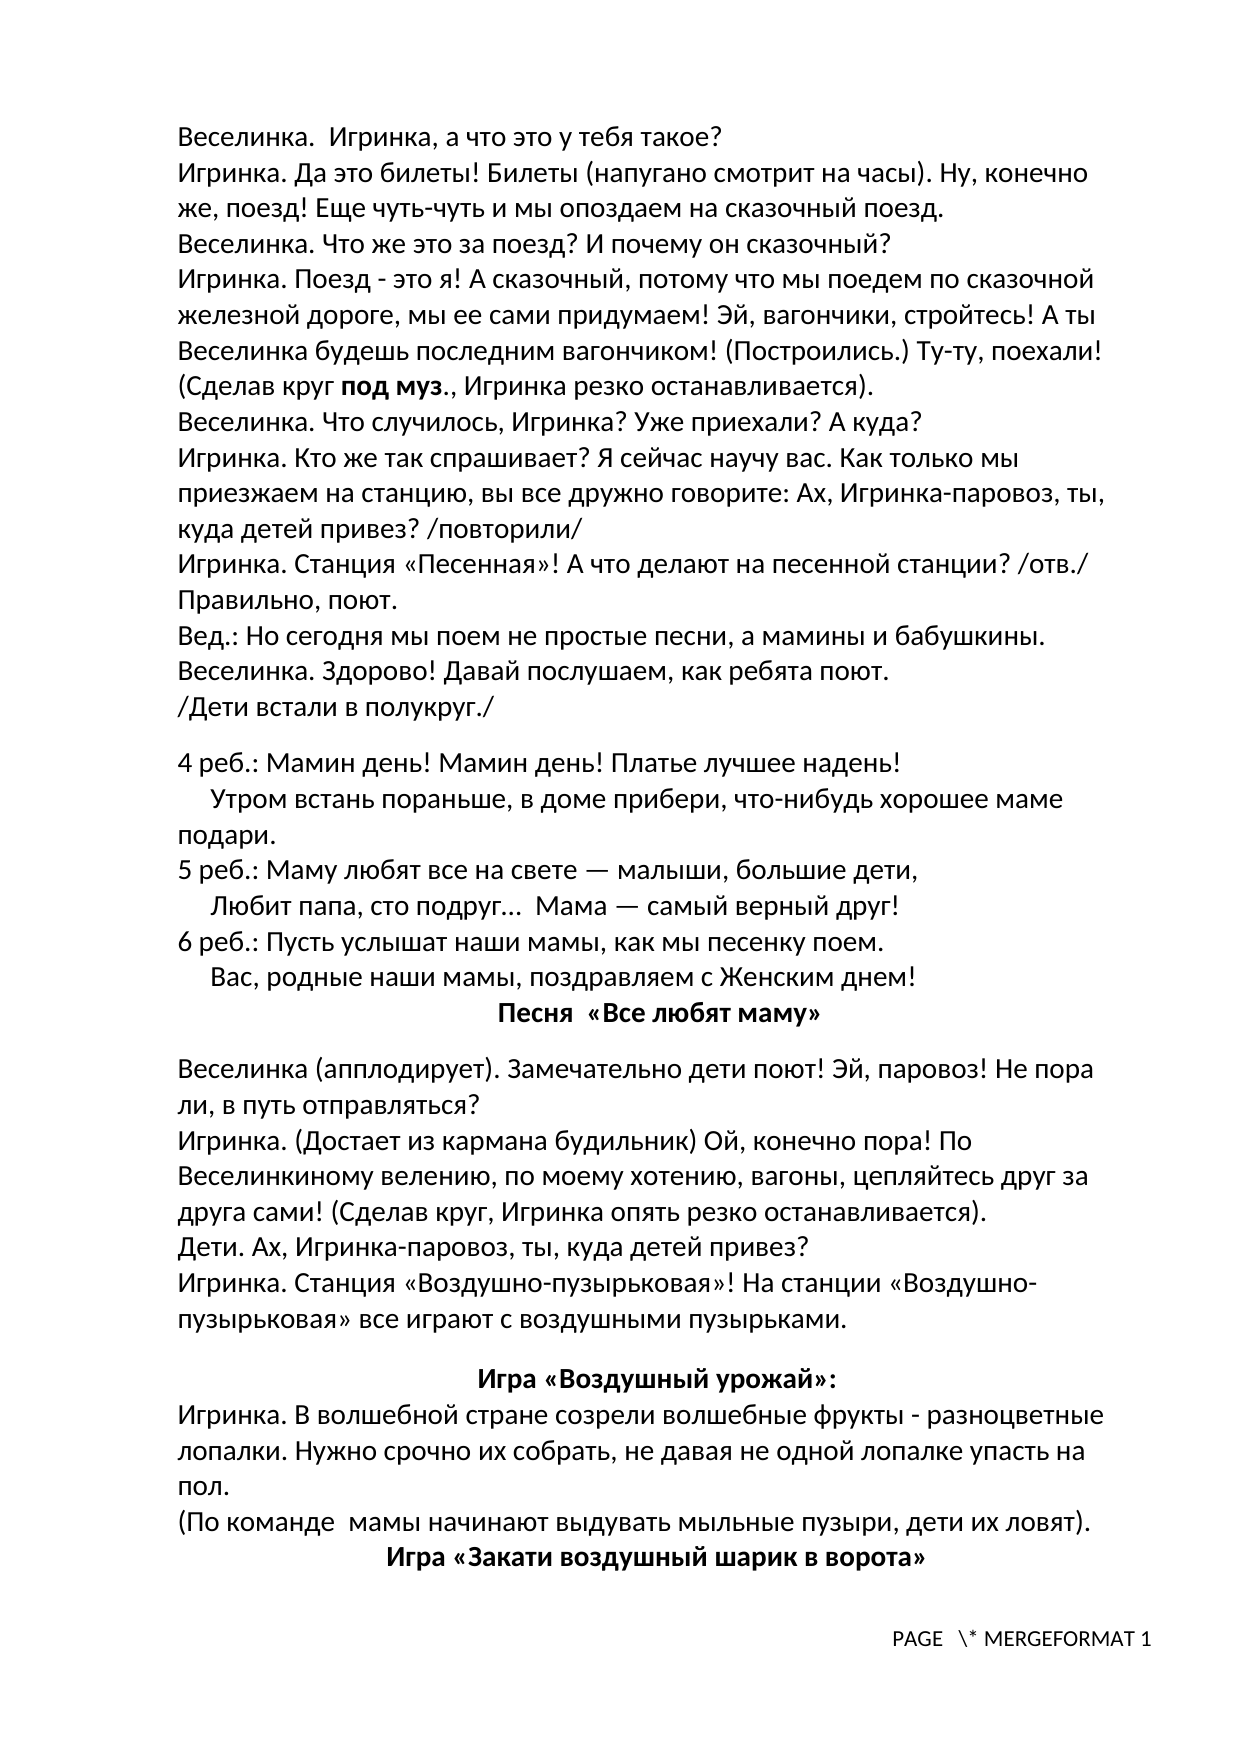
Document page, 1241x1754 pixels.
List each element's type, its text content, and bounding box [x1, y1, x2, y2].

text Игринка. Станция «Воздушно-пузырьковая»! На станции «Воздушно-пузырьковая» все играют с воздушными пузырьками. [177, 1264, 1137, 1335]
text (По команде мамы начинают выдувать мыльные пузыри, дети их ловят). [177, 1503, 1137, 1538]
text 4 реб.: Мамин день! Мамин день! Платье лучшее надень! Утром встань пораньше, в доме прибери, что-нибудь хорошее маме подари. 5 реб.: Маму любят все на свете — малыши, большие дети, Любит папа, сто подруг… Мама — самый верный друг! [177, 744, 1137, 923]
text (Сделав круг под муз., Игринка резко останавливается). [177, 367, 1137, 403]
text Игринка. Да это билеты! Билеты (напугано смотрит на часы). Ну, конечно же, поезд! Еще чуть-чуть и мы опоздаем на сказочный поезд. [177, 154, 1137, 225]
text 6 реб.: Пусть услышат наши мамы, как мы песенку поем. Вас, родные наши мамы, поздравляем с Женским днем! [177, 923, 1137, 994]
text Игринка. Станция «Песенная»! А что делают на песенной станции? /отв./ Правильно, поют. [177, 546, 1137, 617]
text Веселинка. Игринка, а что это у тебя такое? [177, 118, 1137, 154]
text Игра «Закати воздушный шарик в ворота» [177, 1538, 1137, 1574]
text Веселинка. Что же это за поезд? И почему он сказочный? [177, 225, 1137, 261]
text Игринка. Поезд - это я! А сказочный, потому что мы поедем по сказочной железной дороге, мы ее сами придумаем! Эй, вагончики, стройтесь! А ты Веселинка будешь последним вагончиком! (Построились.) Ту-ту, поехали! [177, 261, 1137, 367]
text Веселинка. Здорово! Давай послушаем, как ребята поют. [177, 652, 1137, 688]
text Песня «Все любят маму» [177, 994, 1137, 1029]
text Игринка. В волшебной стране созрели волшебные фрукты - разноцветные лопалки. Нужно срочно их собрать, не давая не одной лопалке упасть на пол. [177, 1396, 1137, 1503]
text Игринка. Кто же так спрашивает? Я сейчас научу вас. Как только мы приезжаем на станцию, вы все дружно говорите: Ах, Игринка-паровоз, ты, куда детей привез? /повторили/ [177, 439, 1137, 546]
text Вед.: Но сегодня мы поем не простые песни, а мамины и бабушкины. [177, 617, 1137, 652]
text /Дети встали в полукруг./ [177, 688, 1137, 724]
text Веселинка (апплодирует). Замечательно дети поют! Эй, паровоз! Не пора ли, в путь отправляться? [177, 1050, 1137, 1122]
text Веселинка. Что случилось, Игринка? Уже приехали? А куда? [177, 403, 1137, 439]
text Игра «Воздушный урожай»: [177, 1360, 1137, 1396]
text Дети. Ах, Игринка-паровоз, ты, куда детей привез? [177, 1228, 1137, 1264]
text Игринка. (Достает из кармана будильник) Ой, конечно пора! По Веселинкиному велению, по моему хотению, вагоны, цепляйтесь друг за друга сами! (Сделав круг, Игринка опять резко останавливается). [177, 1122, 1137, 1228]
